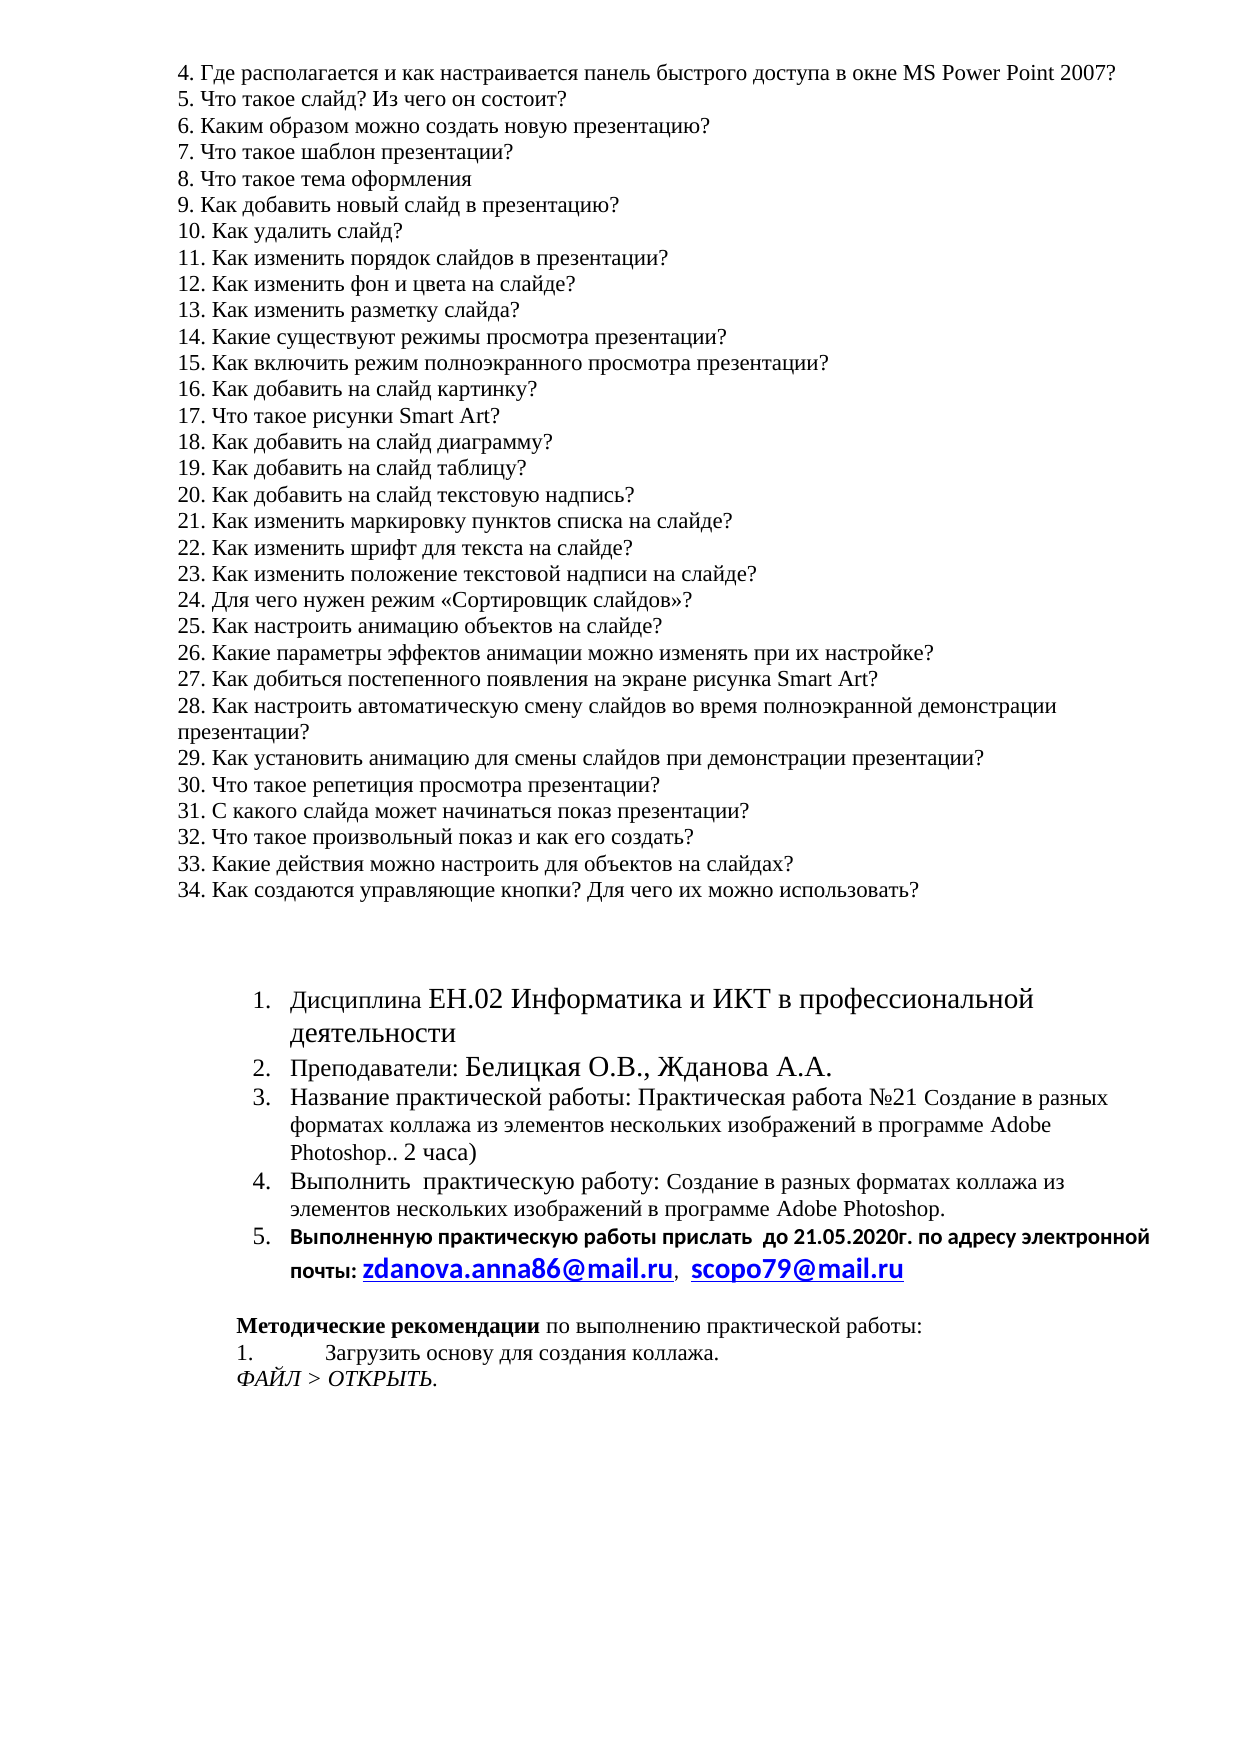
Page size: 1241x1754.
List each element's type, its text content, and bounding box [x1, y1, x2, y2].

list Выполнить практическую работу: Создание в разных форматах коллажа из элементов нескольких изображений в программе Adobe Photoshop. [252, 1166, 1152, 1221]
list Загрузить основу для создания коллажа. [177, 1338, 1152, 1365]
text Методические рекомендации по выполнению практической работы: [177, 1312, 1152, 1338]
list Название практической работы: Практическая работа №21 Создание в разных форматах коллажа из элементов нескольких изображений в программе Adobe Photoshop.. 2 часа) [252, 1082, 1152, 1166]
list Преподаватели: Белицкая О.В., Жданова А.А. [252, 1049, 1152, 1082]
list Выполненную практическую работы прислать до 21.05.2020г. по адресу электронной почты: zdanova.anna86@mail.ru, scopo79@mail.ru [252, 1221, 1152, 1286]
list Дисциплина ЕН.02 Информатика и ИКТ в профессиональной деятельности [252, 982, 1152, 1049]
text ФАЙЛ > ОТКРЫТЬ. [177, 1365, 1152, 1391]
